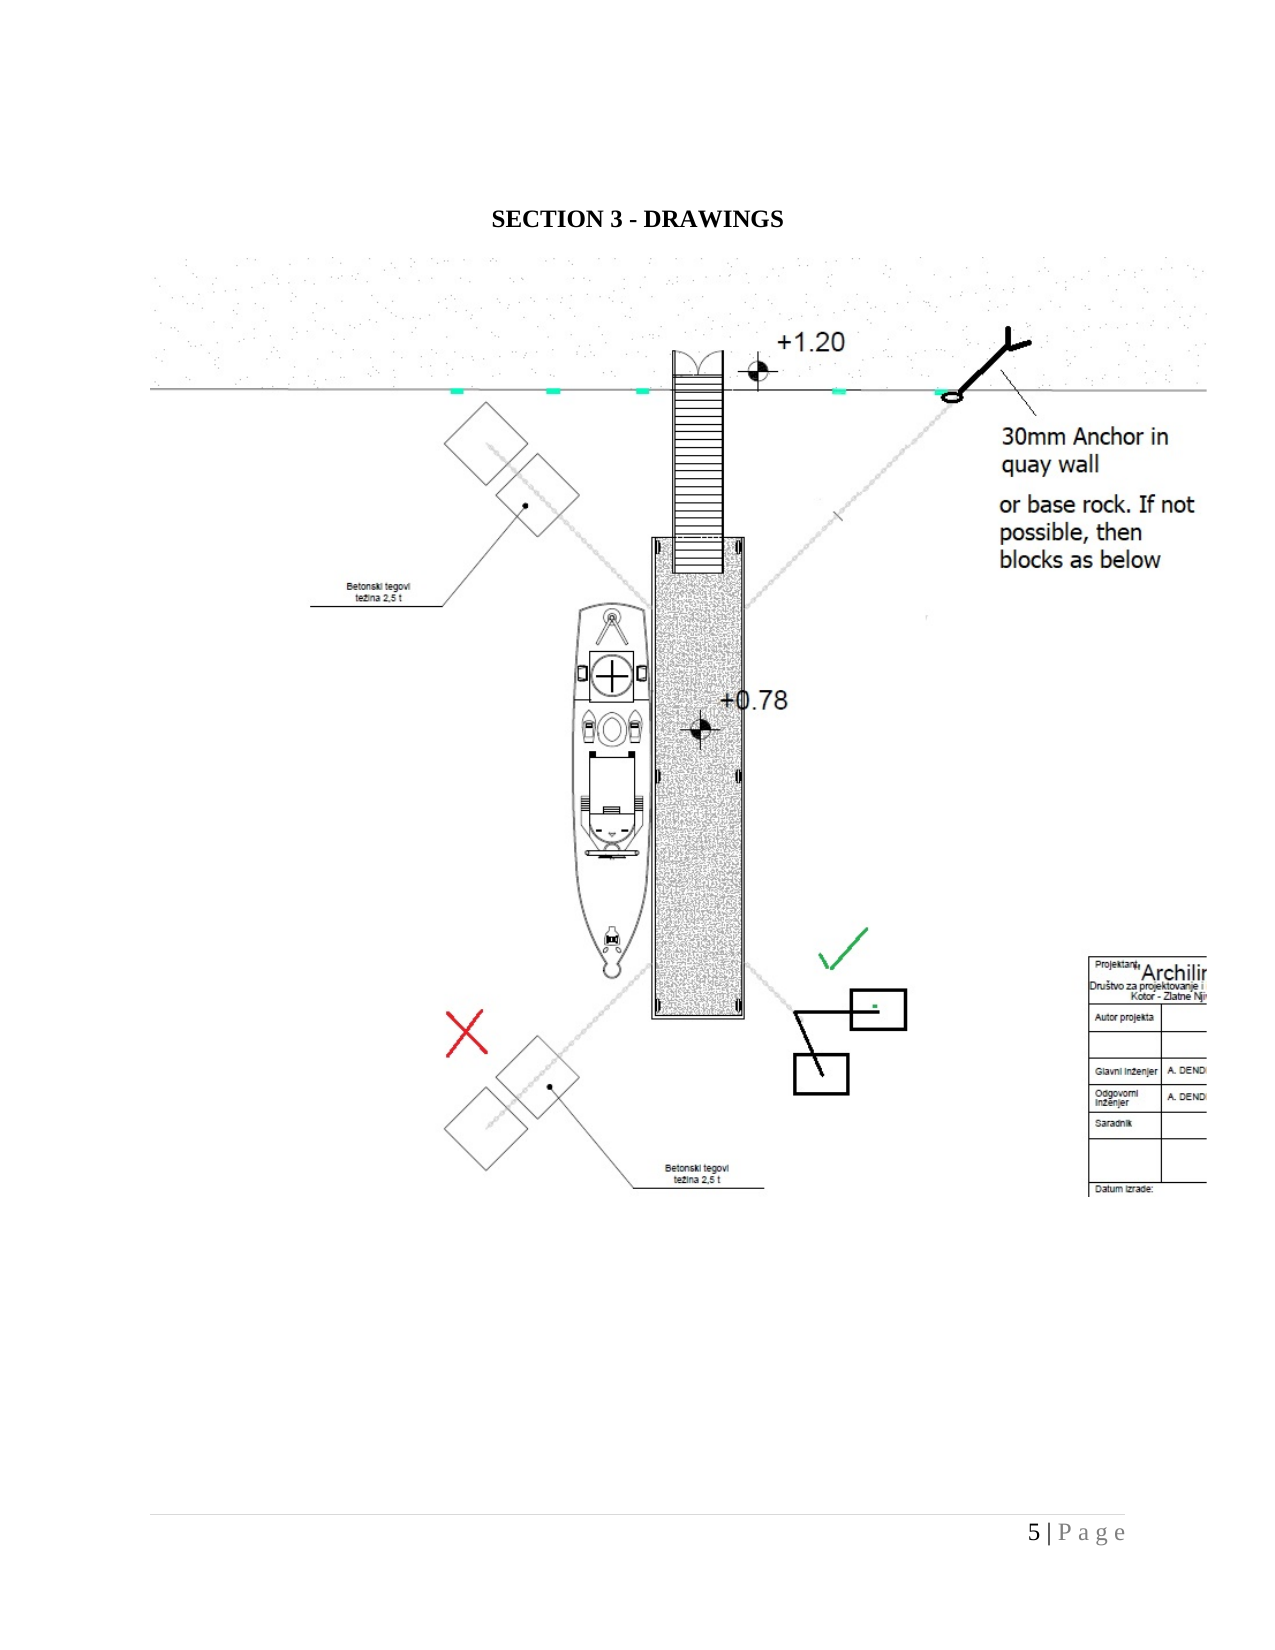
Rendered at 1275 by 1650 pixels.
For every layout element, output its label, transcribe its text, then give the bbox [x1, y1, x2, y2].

text SECTION 3 - DRAWINGS [150, 204, 1125, 232]
picture [150, 257, 1207, 1197]
